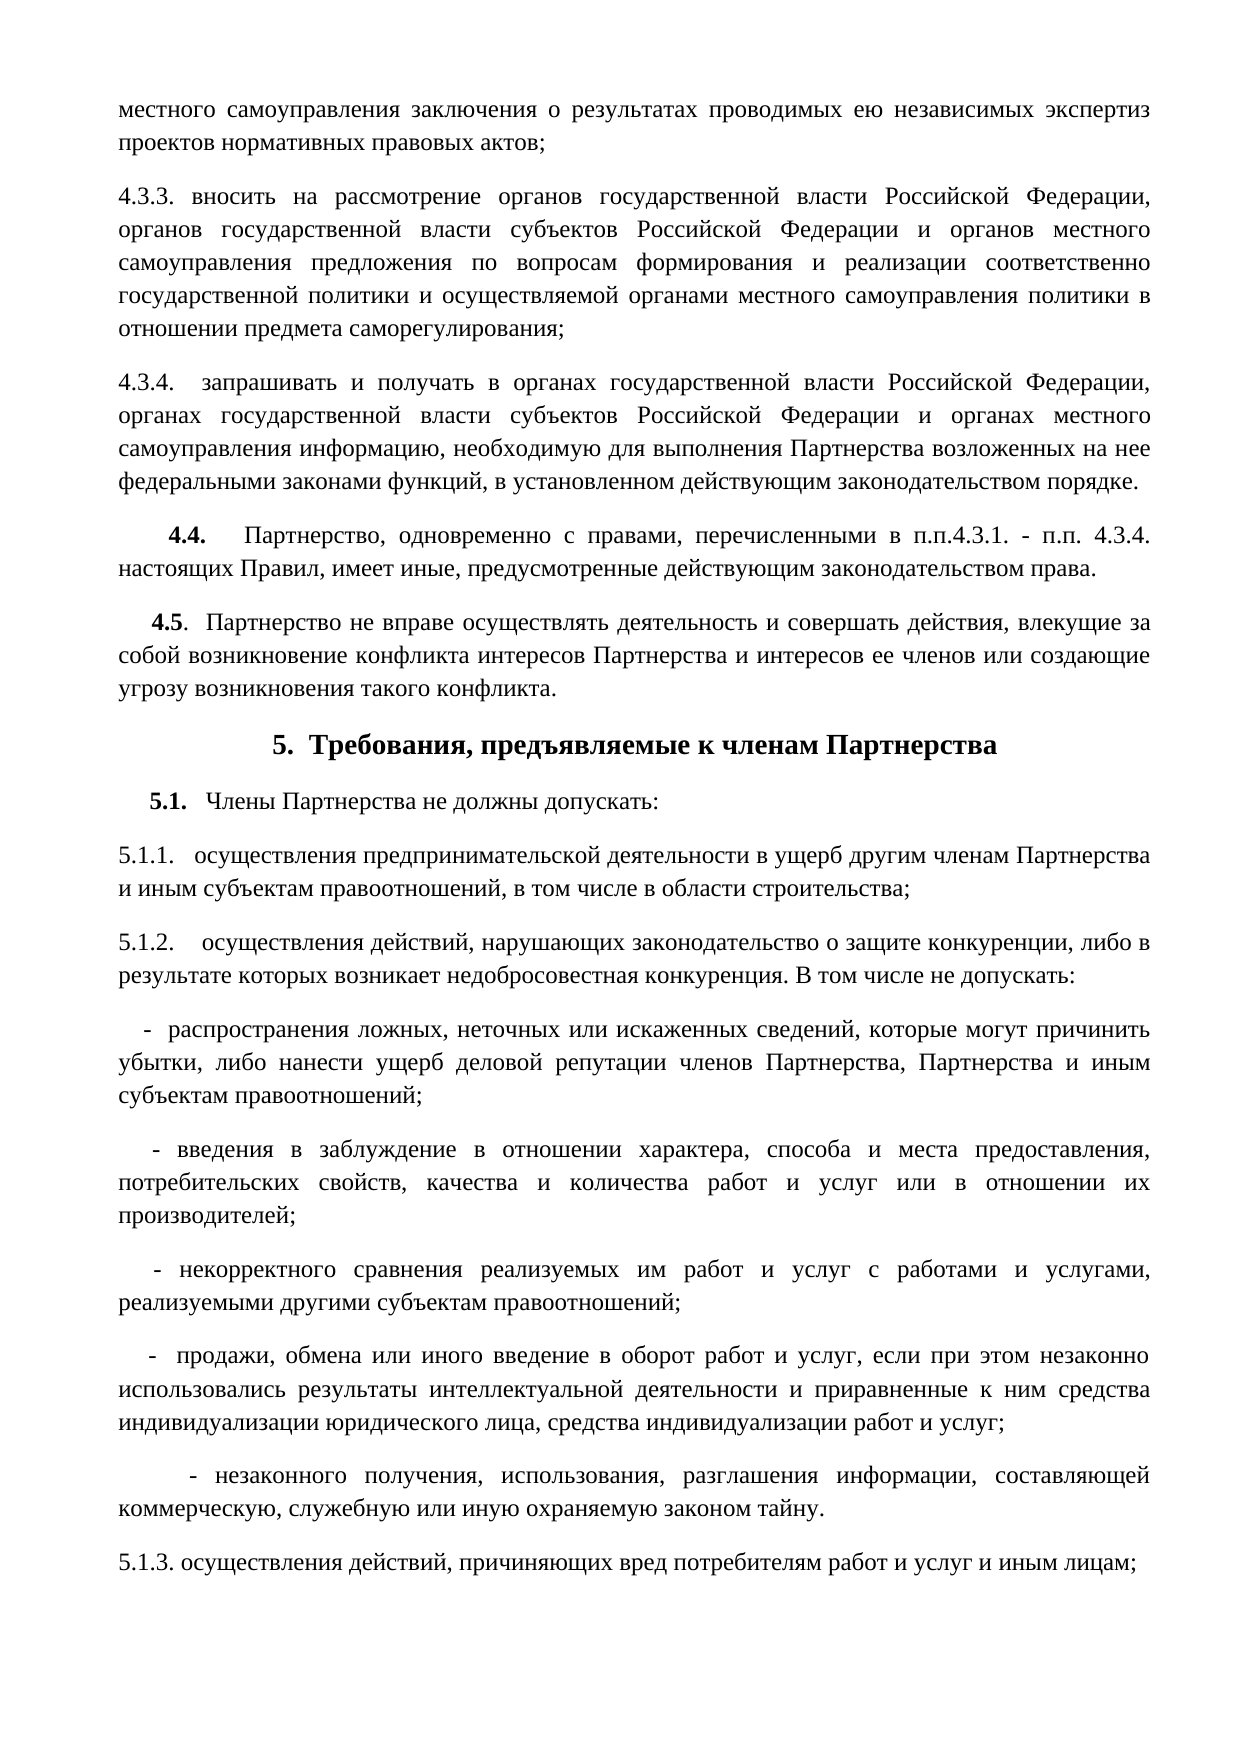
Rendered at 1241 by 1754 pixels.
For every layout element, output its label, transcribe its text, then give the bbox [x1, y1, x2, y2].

text 4.4. Партнерство, одновременно с правами, перечисленными в п.п.4.3.1. - п.п. 4.3.4. настоящих Правил, имеет иные, предусмотренные действующим законодательством права. [118, 520, 1152, 582]
text 5. Требования, предъявляемые к членам Партнерства [118, 727, 1152, 761]
text 4.5. Партнерство не вправе осуществлять деятельность и совершать действия, влекущие за собой возникновение конфликта интересов Партнерства и интересов ее членов или создающие угрозу возникновения такого конфликта. [118, 607, 1152, 702]
text - продажи, обмена или иного введение в оборот работ и услуг, если при этом незаконно использовались результаты интеллектуальной деятельности и приравненные к ним средства индивидуализации юридического лица, средства индивидуализации работ и услуг; [118, 1341, 1152, 1435]
text - незаконного получения, использования, разглашения информации, составляющей коммерческую, служебную или иную охраняемую законом тайну. [118, 1461, 1152, 1522]
text 5.1.2. осуществления действий, нарушающих законодательство о защите конкуренции, либо в результате которых возникает недобросовестная конкуренция. В том числе не допускать: [118, 927, 1152, 989]
text 5.1.1. осуществления предпринимательской деятельности в ущерб другим членам Партнерства и иным субъектам правоотношений, в том числе в области строительства; [118, 840, 1152, 902]
text 5.1. Члены Партнерства не должны допускать: [118, 786, 1152, 815]
text 5.1.3. осуществления действий, причиняющих вред потребителям работ и услуг и иным лицам; [118, 1547, 1152, 1576]
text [118, 94, 1152, 156]
text 4.3.3. вносить на рассмотрение органов государственной власти Российской Федерации, органов государственной власти субъектов Российской Федерации и органов местного самоуправления предложения по вопросам формирования и реализации соответственно государственной политики и осуществляемой органами местного самоуправления политики в отношении предмета саморегулирования; [118, 181, 1152, 342]
text - введения в заблуждение в отношении характера, способа и места предоставления, потребительских свойств, качества и количества работ и услуг или в отношении их производителей; [118, 1134, 1152, 1229]
text - некорректного сравнения реализуемых им работ и услуг с работами и услугами, реализуемыми другими субъектам правоотношений; [118, 1254, 1152, 1316]
text 4.3.4. запрашивать и получать в органах государственной власти Российской Федерации, органах государственной власти субъектов Российской Федерации и органах местного самоуправления информацию, необходимую для выполнения Партнерства возложенных на нее федеральными законами функций, в установленном действующим законодательством порядке. [118, 367, 1152, 495]
text - распространения ложных, неточных или искаженных сведений, которые могут причинить убытки, либо нанести ущерб деловой репутации членов Партнерства, Партнерства и иным субъектам правоотношений; [118, 1014, 1152, 1109]
